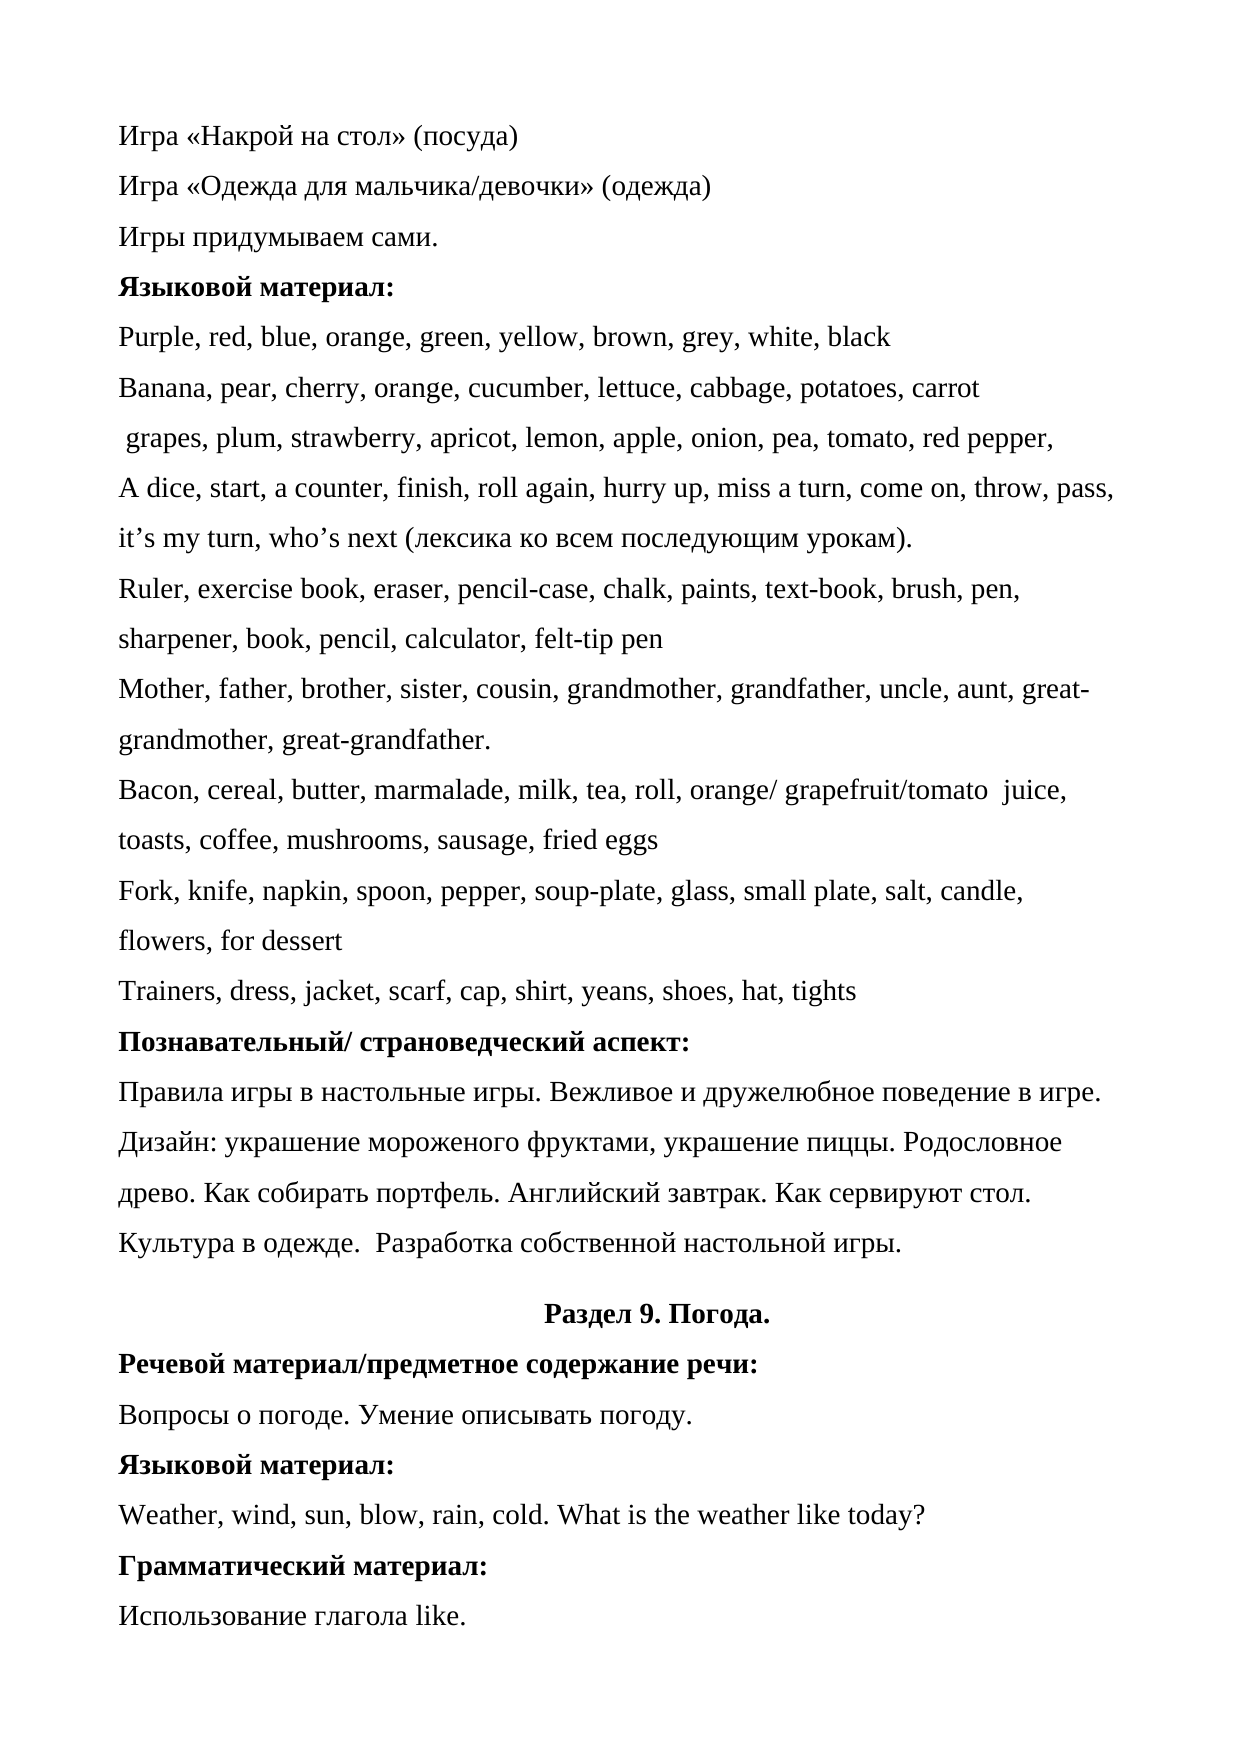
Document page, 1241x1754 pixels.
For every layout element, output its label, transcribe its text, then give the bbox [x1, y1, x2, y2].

text Ruler, exercise book, eraser, pencil-case, chalk, paints, text-book, brush, pen, sharpener, book, pencil, calculator, felt-tip pen [118, 571, 1122, 655]
text Игры придумываем сами. [118, 219, 1122, 252]
text Речевой материал/предметное содержание речи: [118, 1346, 1122, 1380]
text Игра «Накрой на стол» (посуда) [118, 118, 1122, 152]
text grapes, plum, strawberry, apricot, lemon, apple, оnion, pea, tomato, red pepper, [118, 420, 1122, 453]
text Правила игры в настольные игры. Вежливое и дружелюбное поведение в игре. Дизайн: украшение мороженого фруктами, украшение пиццы. Родословное древо. Как собирать портфель. Английский завтрак. Как сервируют стол. Культура в одежде. Разработка собственной настольной игры. [118, 1074, 1122, 1258]
text Bacon, cereal, butter, marmalade, milk, tea, roll, orange/ grapefruit/tomato juice, toasts, coffee, mushrooms, sausage, fried eggs [118, 772, 1122, 856]
text Mother, father, brother, sister, cousin, grandmother, grandfather, uncle, aunt, great-grandmother, great-grandfather. [118, 672, 1122, 755]
text Познавательный/ страноведческий аспект: [118, 1024, 1122, 1057]
text A dice, start, a counter, finish, roll again, hurry up, miss a turn, come on, throw, pass, it’s my turn, who’s next (лексика ко всем последующим урокам). [118, 470, 1122, 554]
text Игра «Одежда для мальчика/девочки» (одежда) [118, 168, 1122, 202]
text Вопросы о погоде. Умение описывать погоду. [118, 1397, 1122, 1430]
text Грамматический материал: [118, 1548, 1122, 1581]
text Раздел 9. Погода. [118, 1296, 1122, 1330]
text Weather, wind, sun, blow, rain, cold. What is the weather like today? [118, 1497, 1122, 1531]
text Использование глагола like. [118, 1598, 1122, 1632]
text Banana, pear, cherry, orange, cucumber, lettuce, cabbage, potatoes, carrot [118, 370, 1122, 403]
text Языковой материал: [118, 269, 1122, 303]
text Fork, knife, napkin, spoon, pepper, soup-plate, glass, small plate, salt, candle, flowers, for dessert [118, 873, 1122, 957]
text Purple, red, blue, orange, green, yellow, brown, grey, white, black [118, 319, 1122, 353]
text Языковой материал: [118, 1447, 1122, 1481]
text Trainers, dress, jacket, scarf, cap, shirt, yeans, shoes, hat, tights [118, 973, 1122, 1007]
